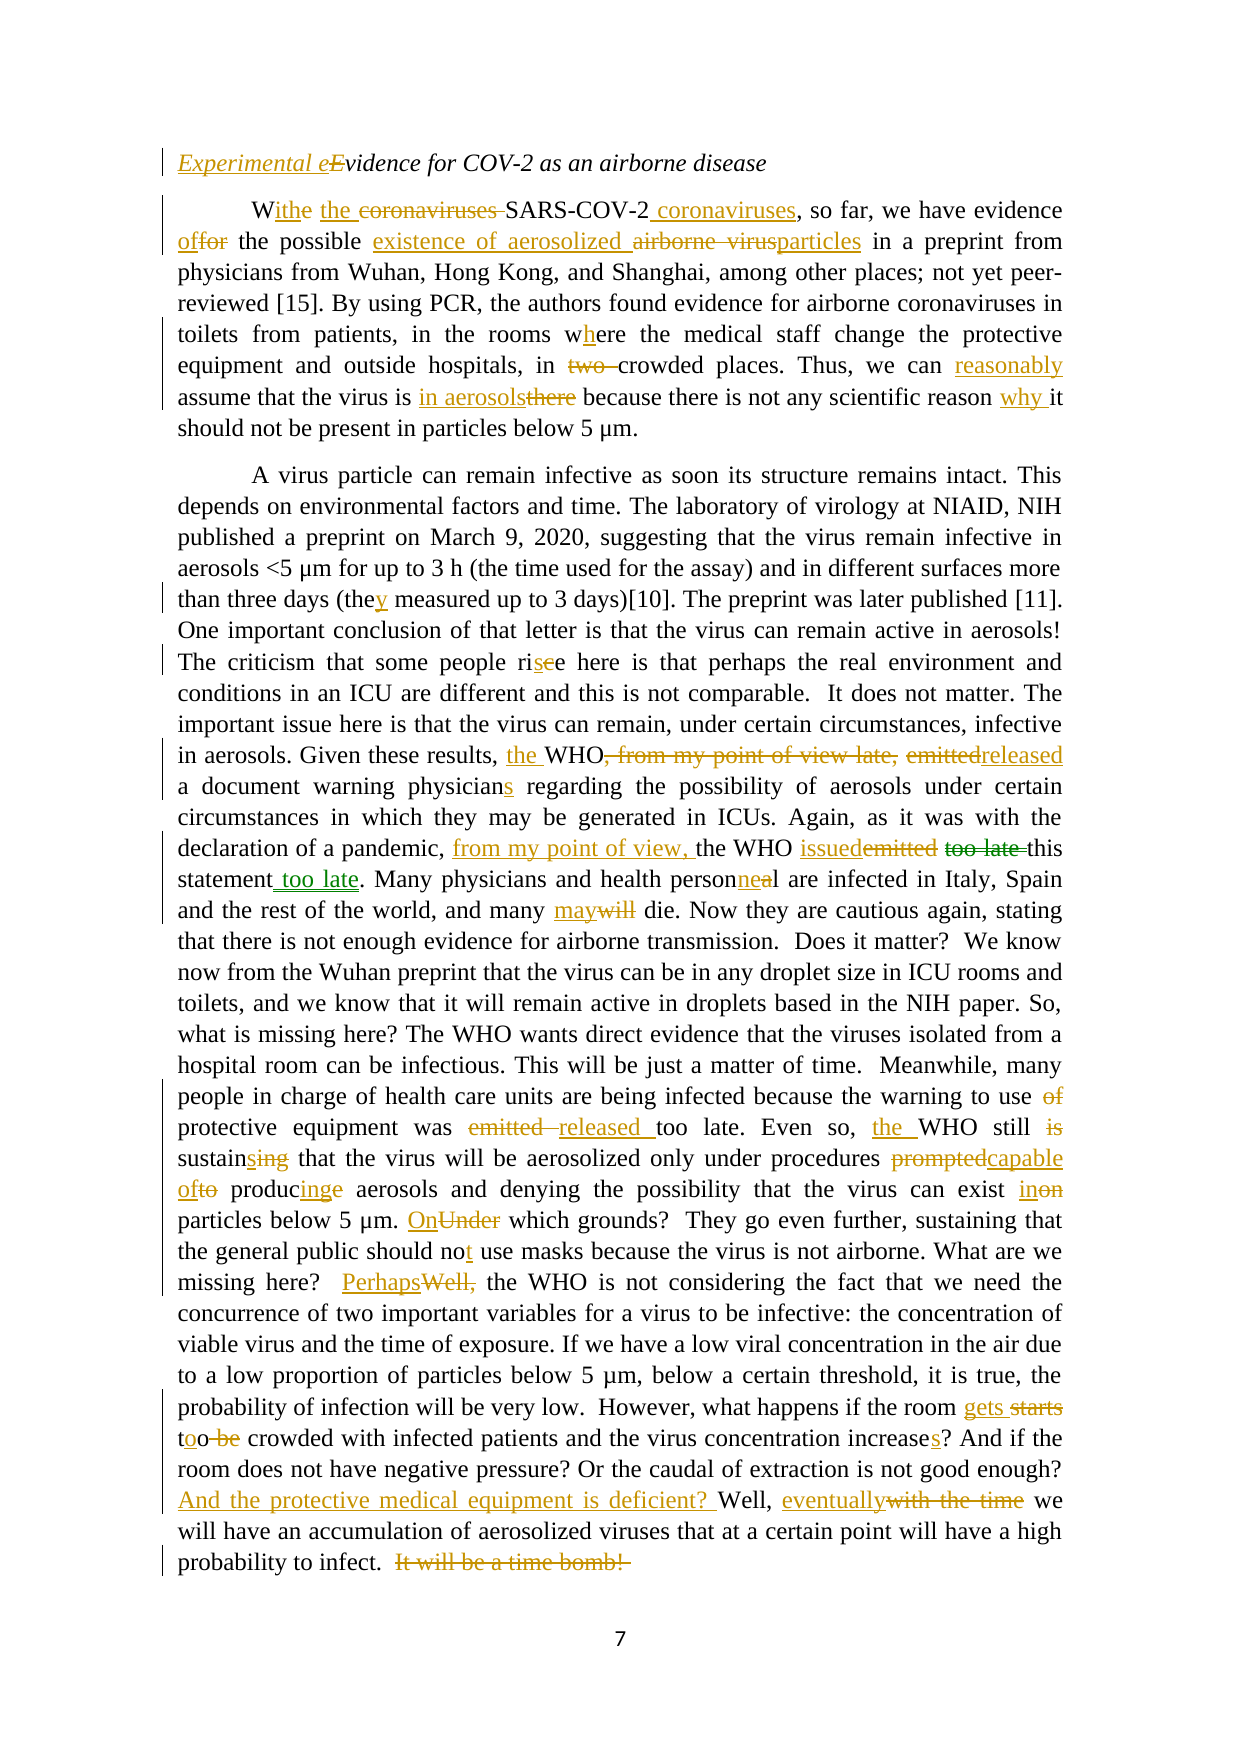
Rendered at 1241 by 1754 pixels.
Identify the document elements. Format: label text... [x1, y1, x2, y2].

text A virus particle can remain infective as soon its structure remains intact. This depends on environmental factors and time. The laboratory of virology at NIAID, NIH published a preprint on March 9, 2020, suggesting that the virus remain infective in aerosols <5 μm for up to 3 h (the time used for the assay) and in different surfaces more than three days (the measured up to 3 days)[10]. The preprint was later published [11]. One important conclusion of that letter is that the virus can remain active in aerosols! The criticism that some people rie here is that perhaps the real environment and conditions in an ICU are different and this is not comparable. It does not matter. The important issue here is that the virus can remain, under certain circumstances, infective in aerosols. Given these results, WHO a document warning physician regarding the possibility of aerosols under certain circumstances in which they may be generated in ICUs. Again, as it was with the declaration of a pandemic, the WHO this statement. Many physicians and health personl are infected in Italy, Spain and the rest of the world, and many die. Now they are cautious again, stating that there is not enough evidence for airborne transmission. Does it matter? We know now from the Wuhan preprint that the virus can be in any droplet size in ICU rooms and toilets, and we know that it will remain active in droplets based in the NIH paper. So, what is missing here? The WHO wants direct evidence that the viruses isolated from a hospital room can be infectious. This will be just a matter of time. Meanwhile, many people in charge of health care units are being infected because the warning to use protective equipment was too late. Even so, WHO still sustain that the virus will be aerosolized only under procedures produc aerosols and denying the possibility that the virus can exist particles below 5 μm. which grounds? They go even further, sustaining that the general public should no use masks because the virus is not airborne. What are we missing here? the WHO is not considering the fact that we need the concurrence of two important variables for a virus to be infective: the concentration of viable virus and the time of exposure. If we have a low viral concentration in the air due to a low proportion of particles below 5 µm, below a certain threshold, it is true, the probability of infection will be very low. However, what happens if the room to crowded with infected patients and the virus concentration increase? And if the room does not have negative pressure? Or the caudal of extraction is not good enough? Well, we will have an accumulation of aerosolized viruses that at a certain point will have a high probability to infect. [177, 460, 1063, 1576]
text vidence for COV-2 as an airborne disease [177, 148, 1063, 176]
text W SARS-COV-2, so far, we have evidence the possible in a preprint from physicians from Wuhan, Hong Kong, and Shanghai, among other places; not yet peer-reviewed [15]. By using PCR, the authors found evidence for airborne coronaviruses in toilets from patients, in the rooms were the medical staff change the protective equipment and outside hospitals, in crowded places. Thus, we can assume that the virus is because there is not any scientific reason it should not be present in particles below 5 μm. [177, 195, 1063, 441]
